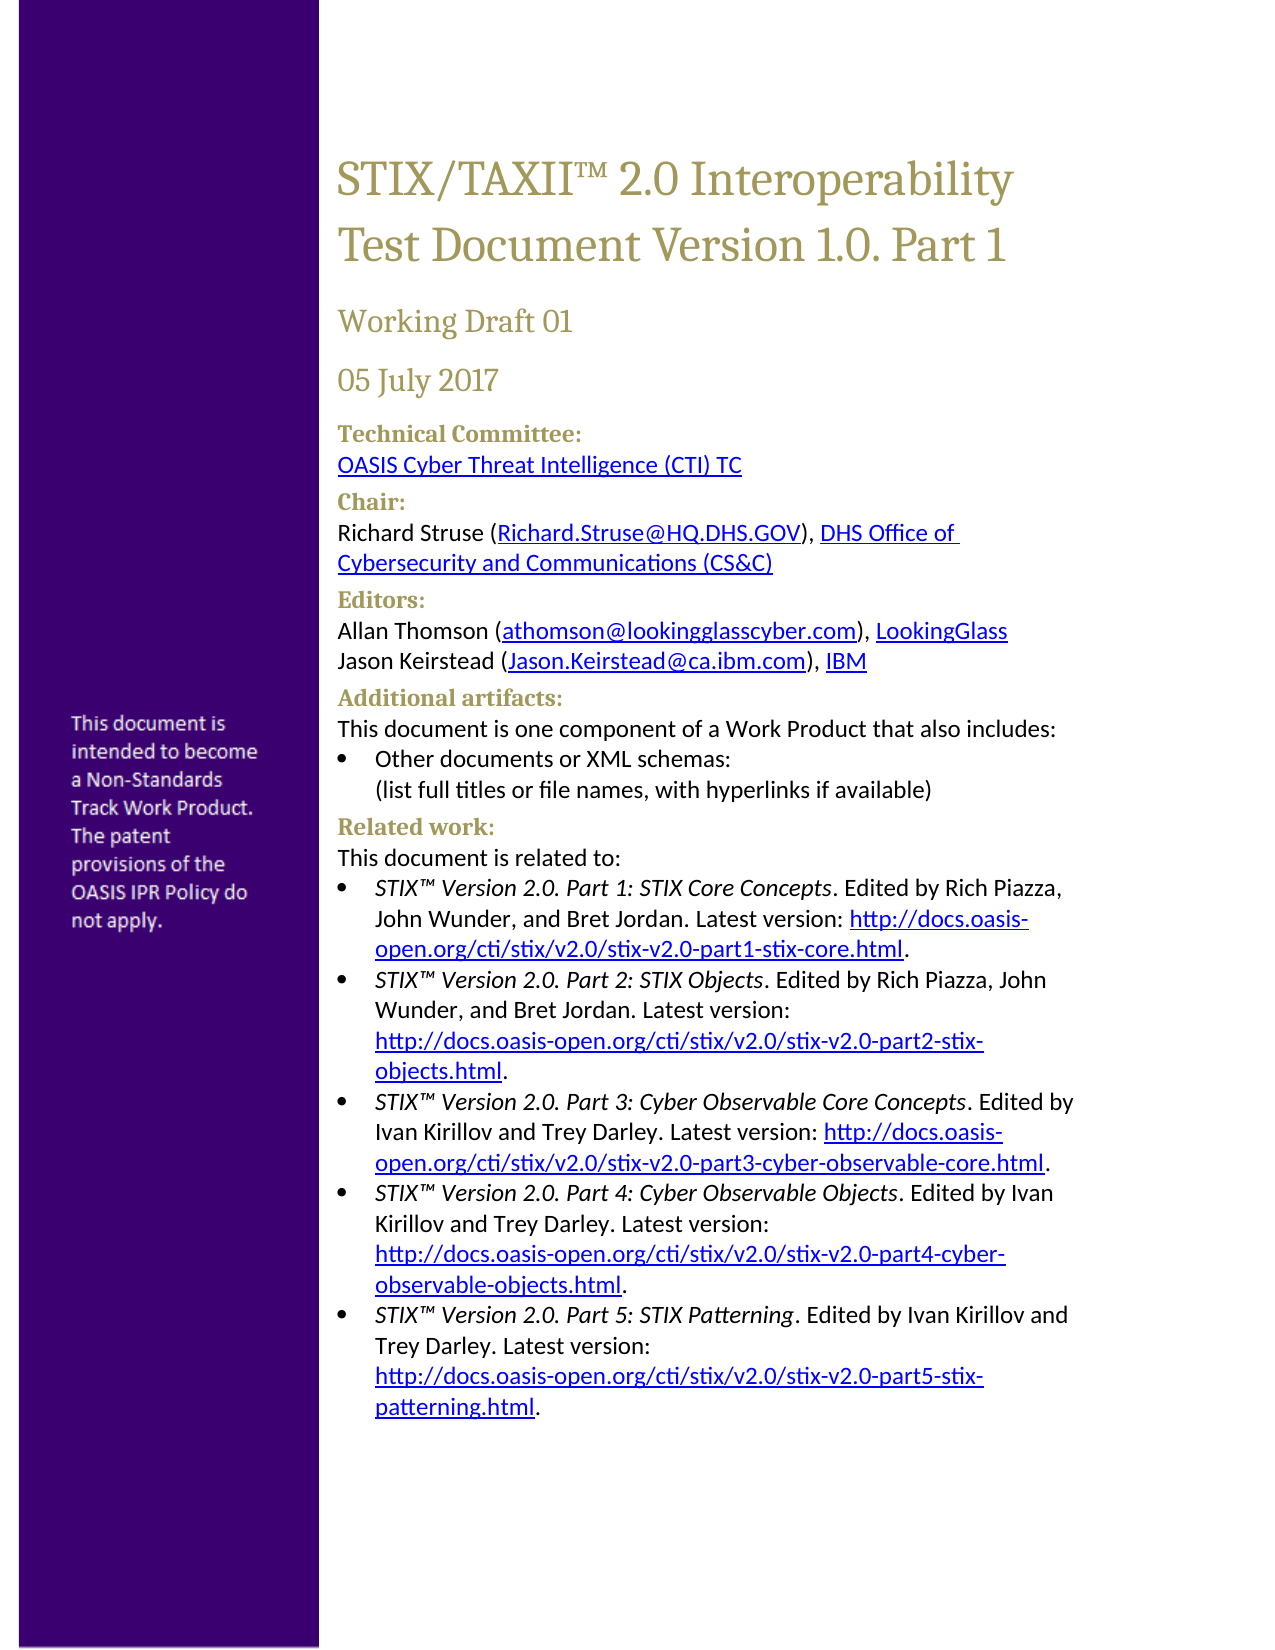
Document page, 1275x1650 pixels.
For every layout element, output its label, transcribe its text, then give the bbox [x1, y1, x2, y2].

text Richard Struse (Richard.Struse@HQ.DHS.GOV), DHS Office of Cybersecurity and Communications (CS&C) [319, 517, 1087, 578]
title Chair: [319, 488, 1087, 517]
text STIX™ Version 2.0. Part 2: STIX Objects. Edited by Rich Piazza, John Wunder, and Bret Jordan. Latest version: http://docs.oasis-open.org/cti/stix/v2.0/stix-v2.0-part2-stix-objects.html. [319, 964, 1087, 1086]
text Jason Keirstead (Jason.Keirstead@ca.ibm.com), IBM [319, 645, 1087, 676]
subtitle 05 July 2017 [319, 362, 1087, 400]
text STIX™ Version 2.0. Part 1: STIX Core Concepts. Edited by Rich Piazza, John Wunder, and Bret Jordan. Latest version: http://docs.oasis-open.org/cti/stix/v2.0/stix-v2.0-part1-stix-core.html. [319, 872, 1087, 964]
text Other documents or XML schemas: (list full titles or file names, with hyperlinks if available) [319, 743, 1087, 804]
text STIX™ Version 2.0. Part 3: Cyber Observable Core Concepts. Edited by Ivan Kirillov and Trey Darley. Latest version: http://docs.oasis-open.org/cti/stix/v2.0/stix-v2.0-part3-cyber-observable-core.html. [319, 1086, 1087, 1177]
title Editors: [319, 586, 1087, 615]
picture [18, 0, 319, 1650]
title Technical Committee: [319, 420, 1087, 449]
title Related work: [319, 813, 1087, 842]
subtitle Working Draft 01 [319, 303, 1087, 341]
text STIX™ Version 2.0. Part 4: Cyber Observable Objects. Edited by Ivan Kirillov and Trey Darley. Latest version: http://docs.oasis-open.org/cti/stix/v2.0/stix-v2.0-part4-cyber-observable-objects.html. [319, 1177, 1087, 1299]
text Allan Thomson (athomson@lookingglasscyber.com), LookingGlass [319, 615, 1087, 645]
text STIX™ Version 2.0. Part 5: STIX Patterning. Edited by Ivan Kirillov and Trey Darley. Latest version: http://docs.oasis-open.org/cti/stix/v2.0/stix-v2.0-part5-stix-patterning.html. [319, 1299, 1087, 1422]
text STIX/TAXII™ 2.0 Interoperability Test Document Version 1.0. Part 1 [319, 150, 1087, 273]
list This document is related to: [319, 842, 1087, 872]
title Additional artifacts: [319, 684, 1087, 713]
title OASIS Cyber Threat Intelligence (CTI) TC [319, 449, 1087, 480]
list This document is one component of a Work Product that also includes: [319, 713, 1087, 743]
